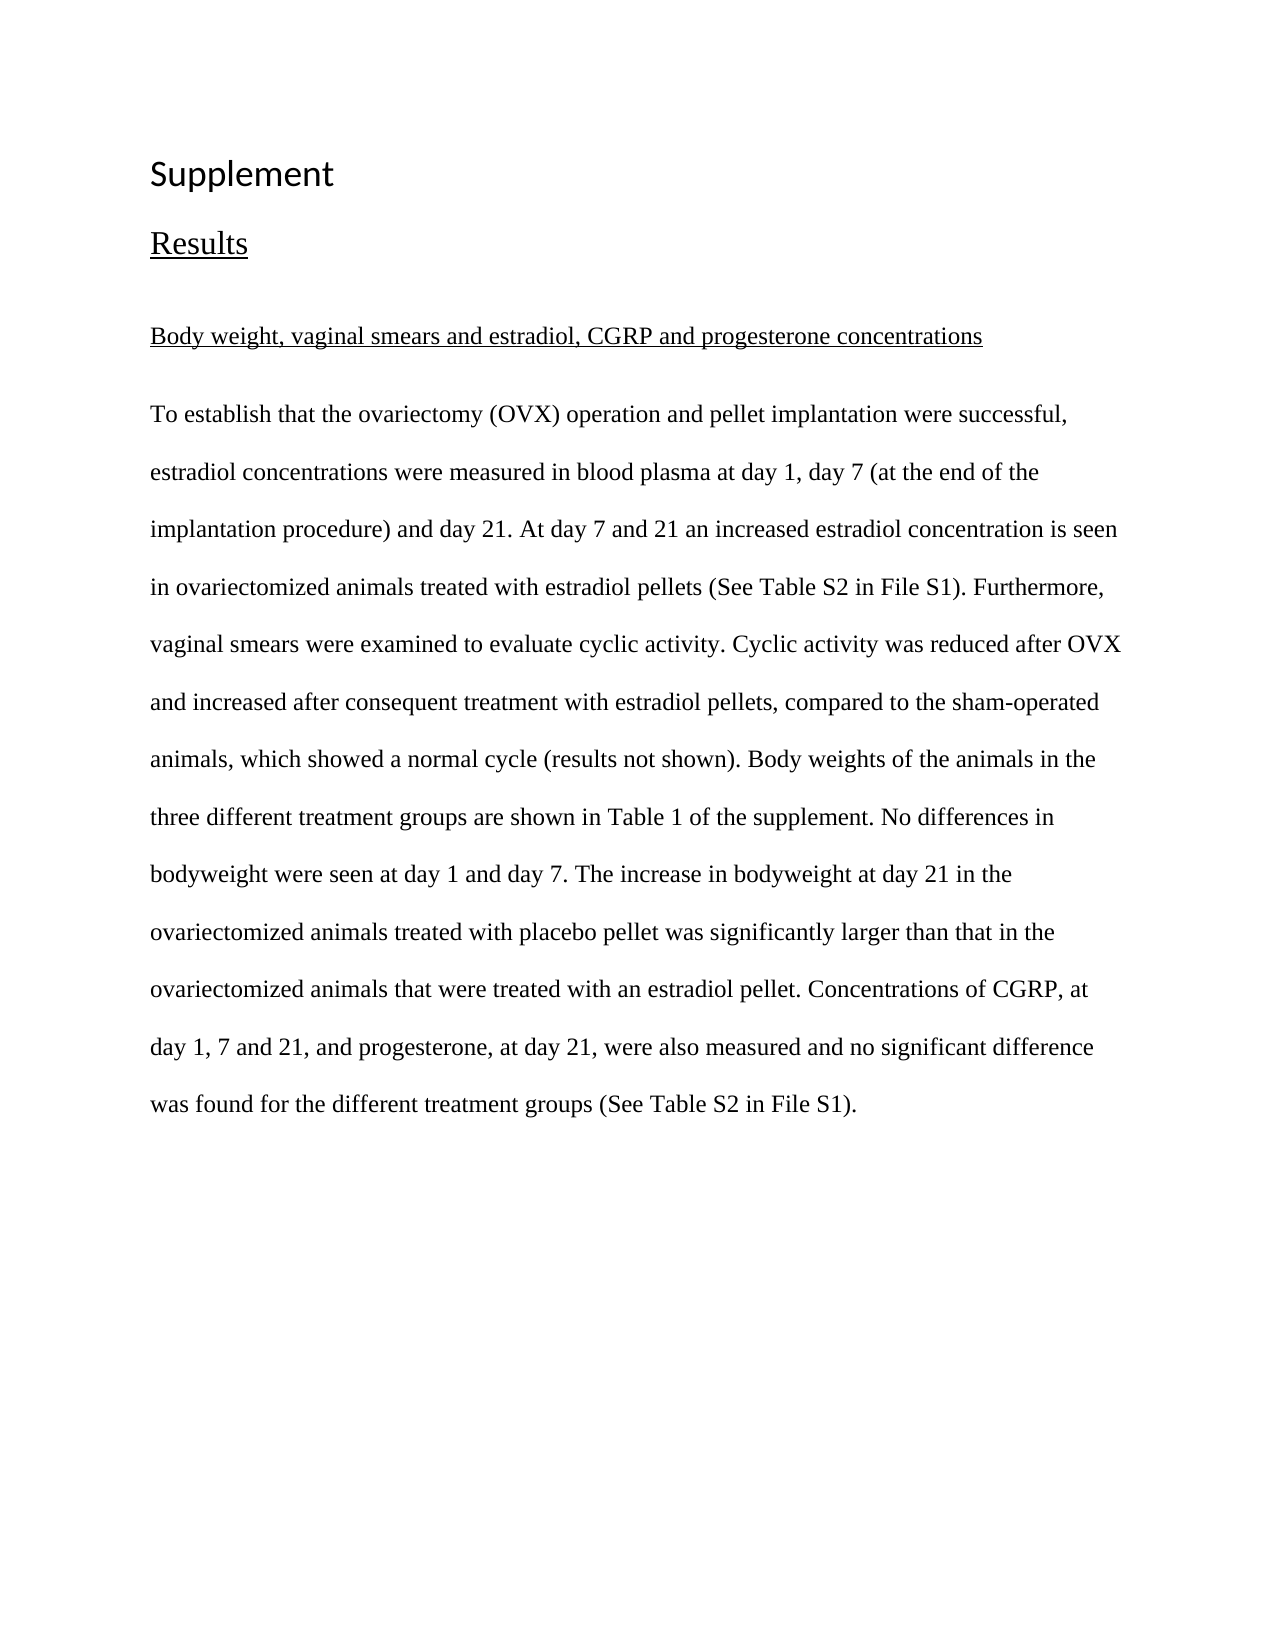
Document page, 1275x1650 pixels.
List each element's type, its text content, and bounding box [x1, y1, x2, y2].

text Body weight, vaginal smears and estradiol, CGRP and progesterone concentrations [150, 321, 1125, 350]
text Supplement [150, 150, 1125, 196]
text Results [150, 223, 1125, 262]
text To establish that the ovariectomy (OVX) operation and pellet implantation were successful, estradiol concentrations were measured in blood plasma at day 1, day 7 (at the end of the implantation procedure) and day 21. At day 7 and 21 an increased estradiol concentration is seen in ovariectomized animals treated with estradiol pellets (See Table S2 in File S1). Furthermore, vaginal smears were examined to evaluate cyclic activity. Cyclic activity was reduced after OVX and increased after consequent treatment with estradiol pellets, compared to the sham-operated animals, which showed a normal cycle (results not shown). Body weights of the animals in the three different treatment groups are shown in Table 1 of the supplement. No differences in bodyweight were seen at day 1 and day 7. The increase in bodyweight at day 21 in the ovariectomized animals treated with placebo pellet was significantly larger than that in the ovariectomized animals that were treated with an estradiol pellet. Concentrations of CGRP, at day 1, 7 and 21, and progesterone, at day 21, were also measured and no significant difference was found for the different treatment groups (See Table S2 in File S1). [150, 399, 1125, 1118]
